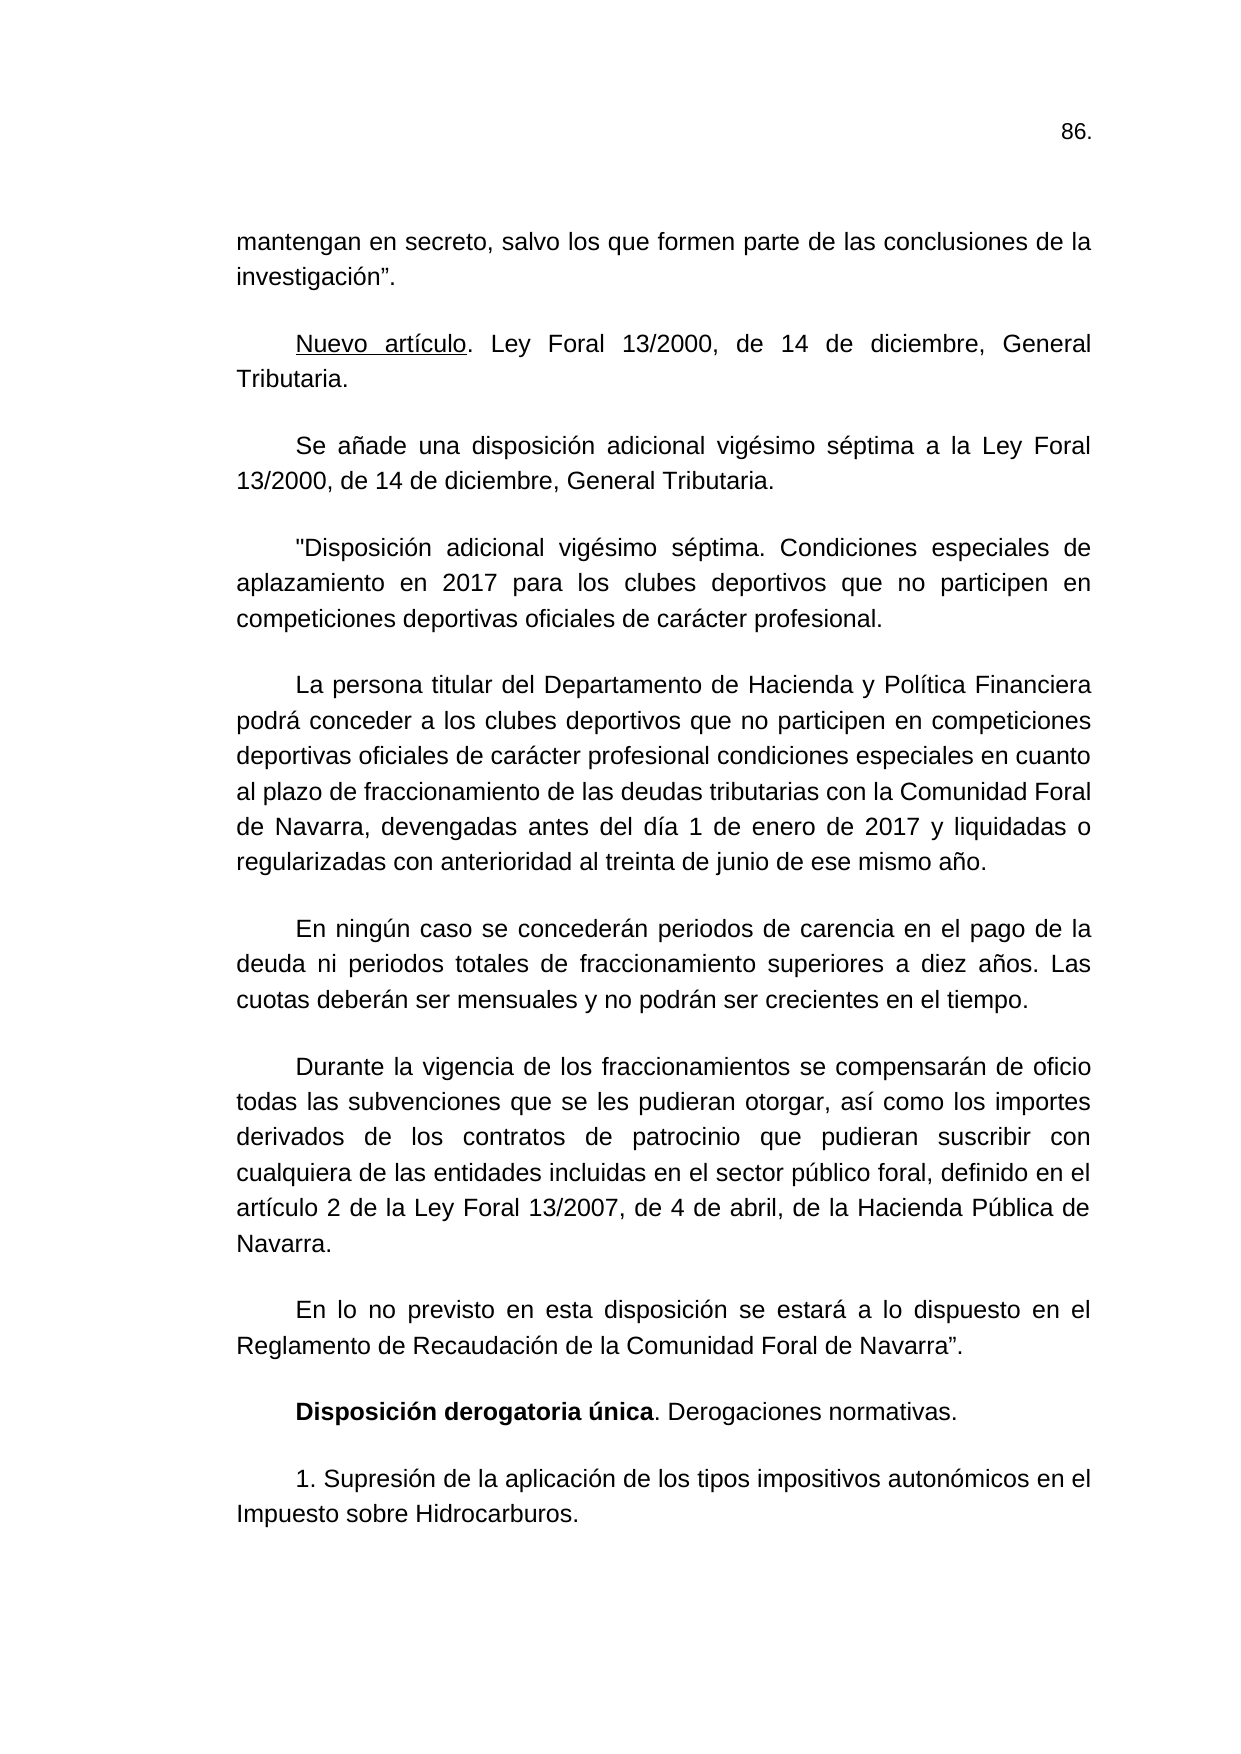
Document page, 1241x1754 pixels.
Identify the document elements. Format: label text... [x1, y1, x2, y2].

text Disposición derogatoria única. Derogaciones normativas. [236, 1392, 1092, 1428]
text La persona titular del Departamento de Hacienda y Política Financiera podrá conceder a los clubes deportivos que no participen en competiciones deportivas oficiales de carácter profesional condiciones especiales en cuanto al plazo de fraccionamiento de las deudas tributarias con la Comunidad Foral de Navarra, devengadas antes del día 1 de enero de 2017 y liquidadas o regularizadas con anterioridad al treinta de junio de ese mismo año. [236, 665, 1092, 878]
text Se añade una disposición adicional vigésimo séptima a la Ley Foral 13/2000, de 14 de diciembre, General Tributaria. [236, 426, 1092, 497]
text Nuevo artículo. Ley Foral 13/2000, de 14 de diciembre, General Tributaria. [236, 324, 1092, 394]
text En ningún caso se concederán periodos de carencia en el pago de la deuda ni periodos totales de fraccionamiento superiores a diez años. Las cuotas deberán ser mensuales y no podrán ser crecientes en el tiempo. [236, 909, 1092, 1015]
text En lo no previsto en esta disposición se estará a lo dispuesto en el Reglamento de Recaudación de la Comunidad Foral de Navarra”. [236, 1290, 1092, 1361]
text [236, 222, 1092, 292]
text Durante la vigencia de los fraccionamientos se compensarán de oficio todas las subvenciones que se les pudieran otorgar, así como los importes derivados de los contratos de patrocinio que pudieran suscribir con cualquiera de las entidades incluidas en el sector público foral, definido en el artículo 2 de la Ley Foral 13/2007, de 4 de abril, de la Hacienda Pública de Navarra. [236, 1047, 1092, 1259]
text 1. Supresión de la aplicación de los tipos impositivos autonómicos en el Impuesto sobre Hidrocarburos. [236, 1459, 1092, 1530]
text "Disposición adicional vigésimo séptima. Condiciones especiales de aplazamiento en 2017 para los clubes deportivos que no participen en competiciones deportivas oficiales de carácter profesional. [236, 528, 1092, 634]
